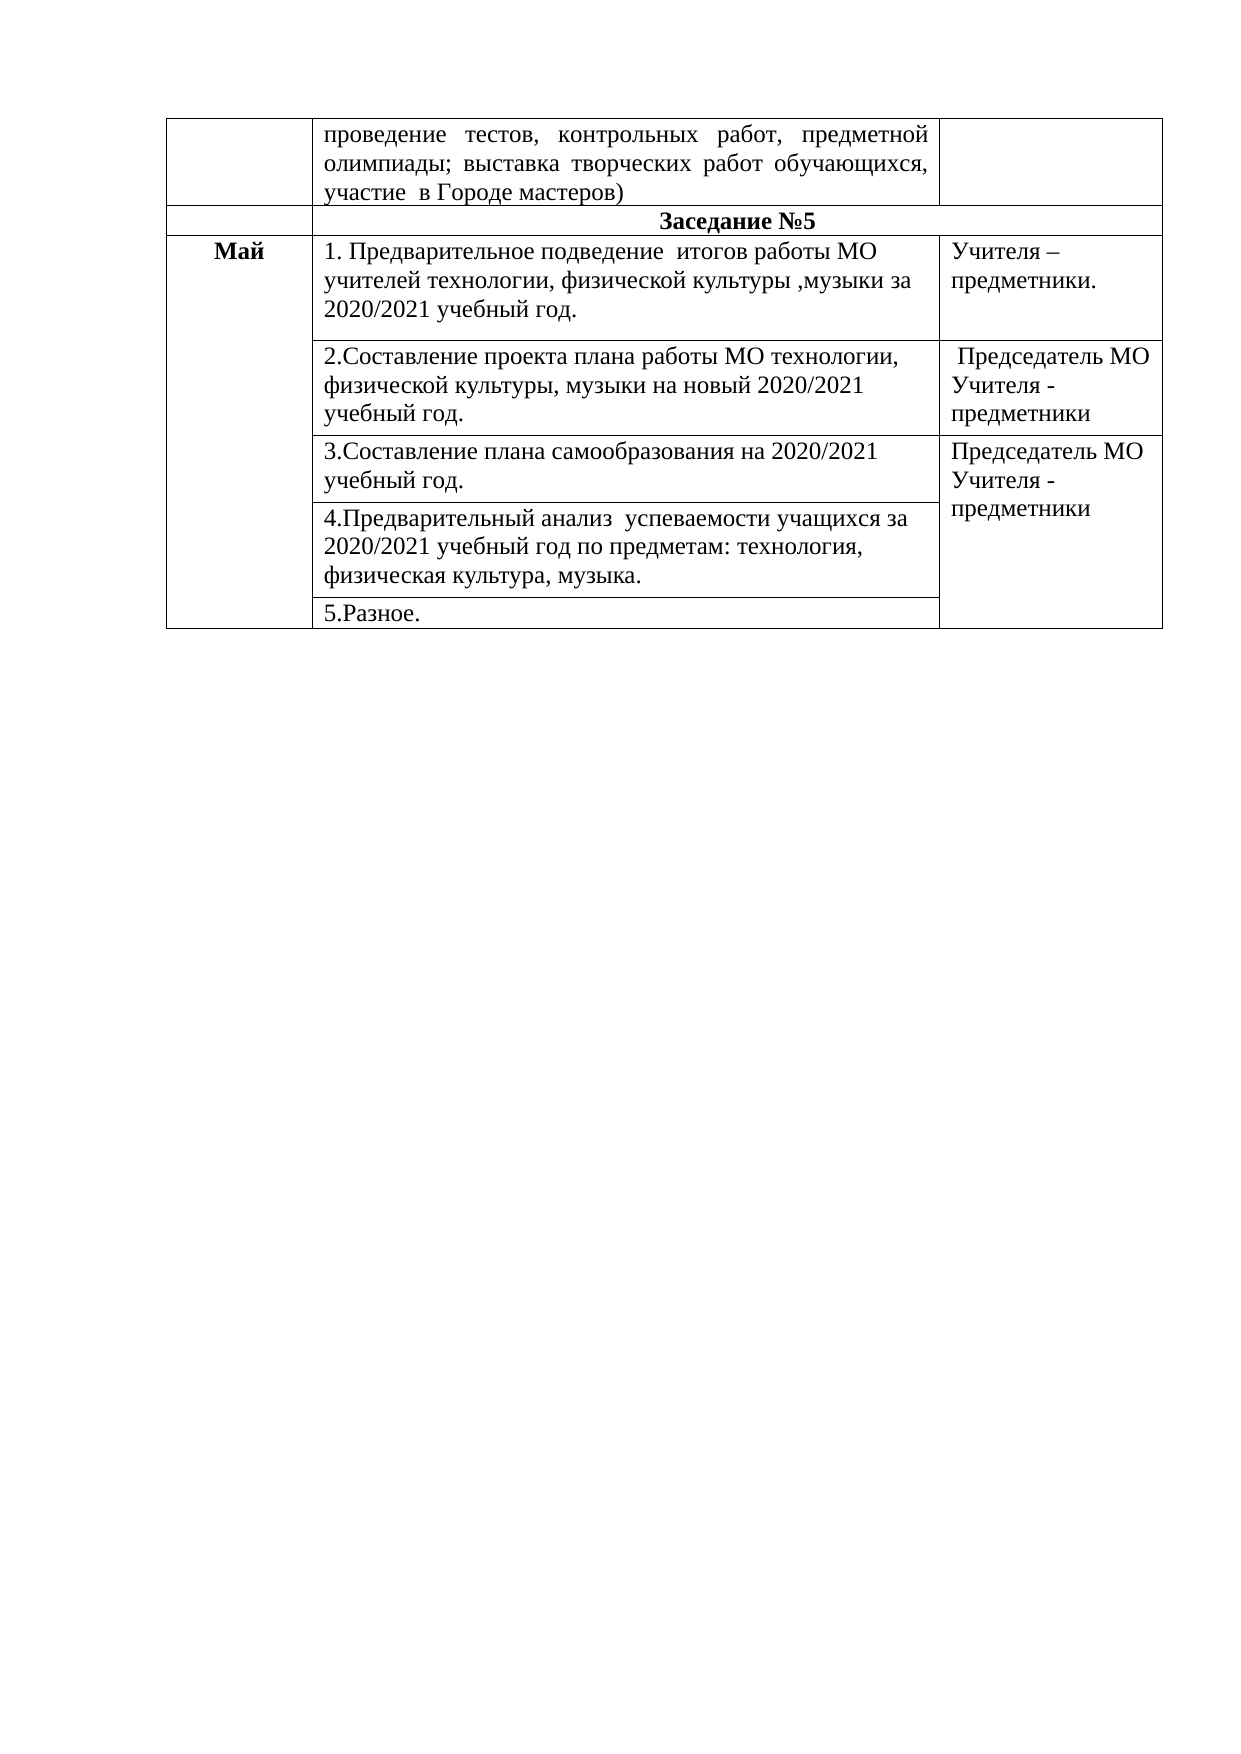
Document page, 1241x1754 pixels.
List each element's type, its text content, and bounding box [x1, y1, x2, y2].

table_cell Председатель МО Учителя - предметники [940, 341, 1162, 435]
table_cell 4.Предварительный анализ успеваемости учащихся за 2020/2021 учебный год по предметам: технология, физическая культура, музыка. [313, 503, 939, 597]
table_cell [167, 206, 312, 235]
table_cell Учителя – предметники. [940, 236, 1162, 340]
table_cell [313, 119, 939, 205]
table_cell 2.Составление проекта плана работы МО технологии, физической культуры, музыки на новый 2020/2021 учебный год. [313, 341, 939, 435]
table_cell Председатель МО Учителя - предметники [940, 436, 1162, 628]
table_cell Заседание №5 [313, 206, 1162, 235]
table_cell 1. Предварительное подведение итогов работы МО учителей технологии, физической культуры ,музыки за 2020/2021 учебный год. [313, 236, 939, 340]
table_cell Май [167, 236, 312, 628]
table_cell 5.Разное. [313, 598, 939, 628]
table_cell 3.Составление плана самообразования на 2020/2021 учебный год. [313, 436, 939, 502]
